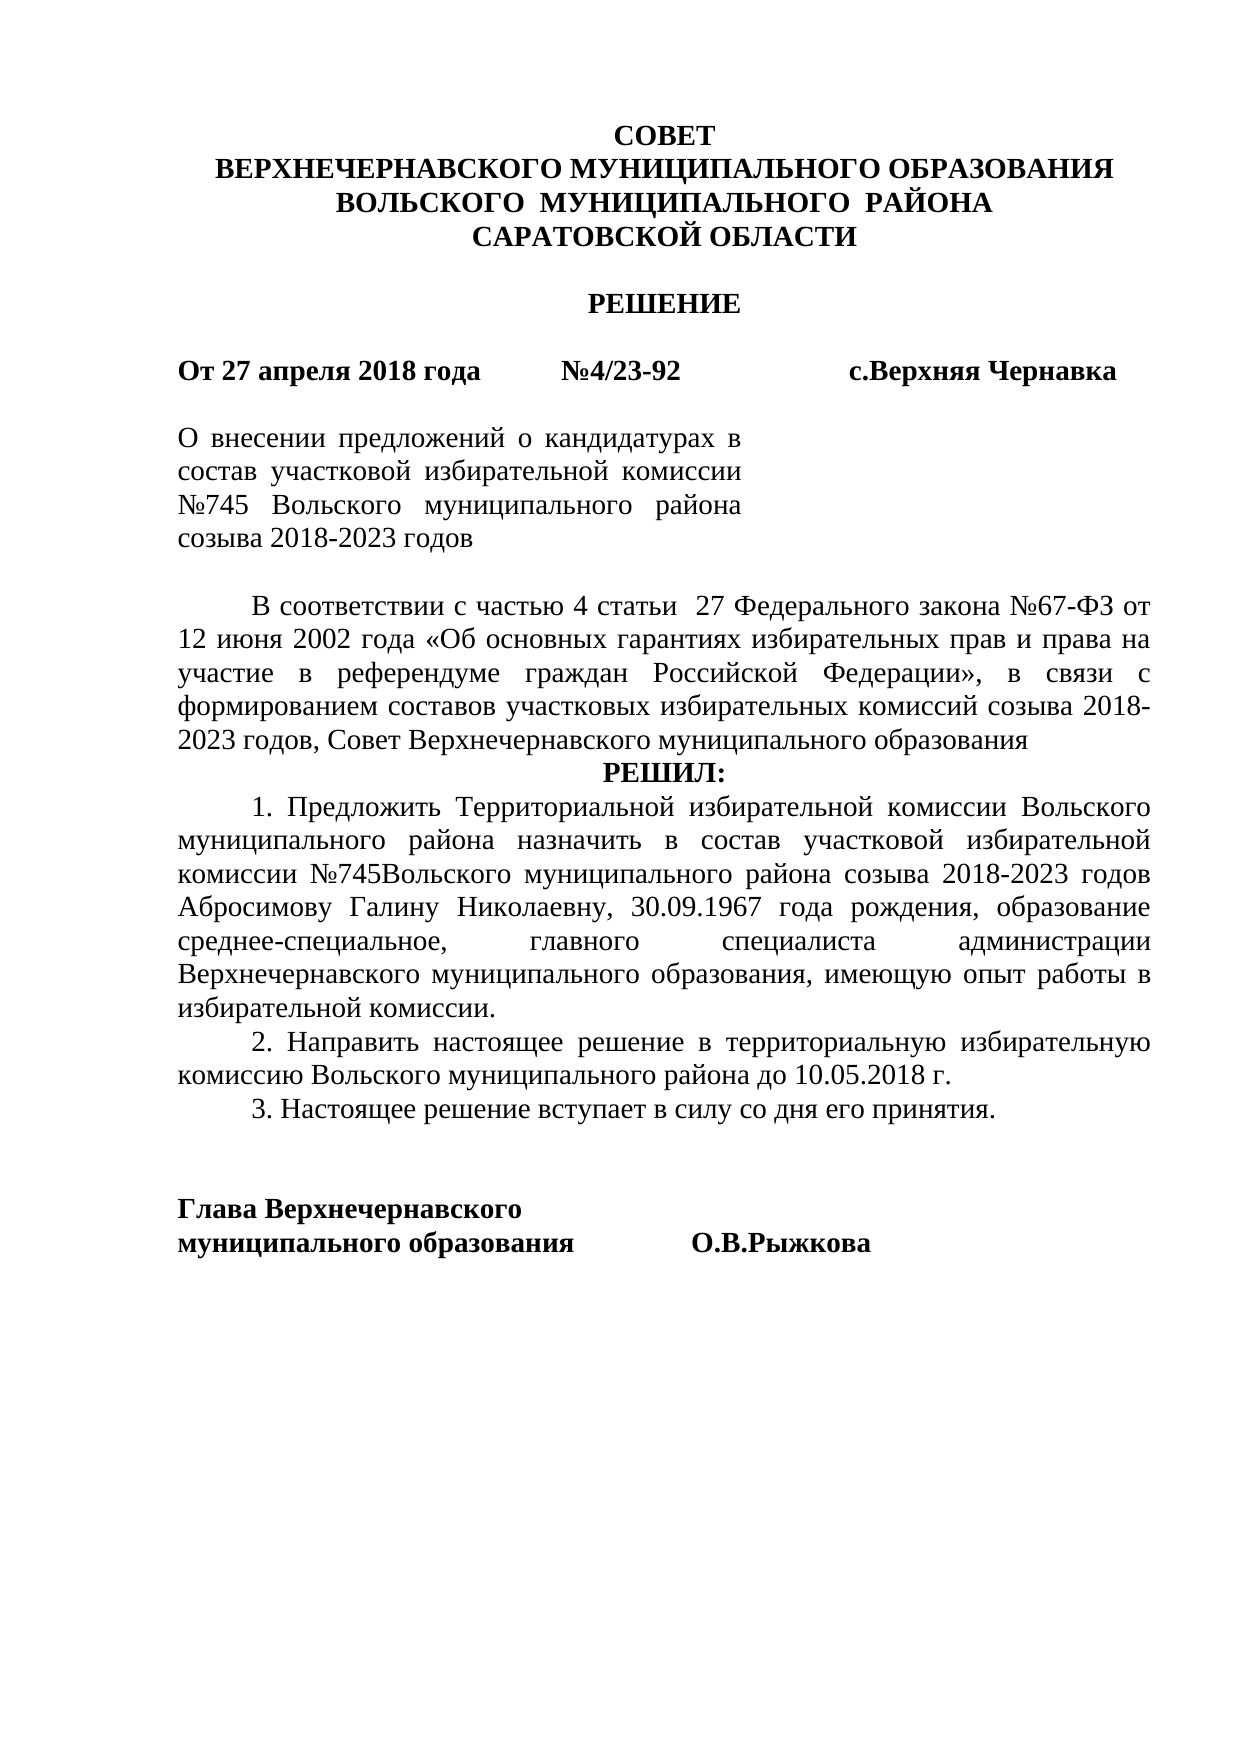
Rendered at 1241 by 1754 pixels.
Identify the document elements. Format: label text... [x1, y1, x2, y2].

table_header О внесении предложений о кандидатурах в состав участковой избирательной комиссии №745 Вольского муниципального района созыва 2018-2023 годов [166, 420, 753, 554]
text 3. Настоящее решение вступает в силу со дня его принятия. [177, 1091, 1152, 1124]
text РЕШИЛ: [177, 755, 1152, 789]
text В соответствии с частью 4 статьи 27 Федерального закона №67-ФЗ от 12 июня 2002 года «Об основных гарантиях избирательных прав и права на участие в референдуме граждан Российской Федерации», в связи с формированием составов участковых избирательных комиссий созыва 2018-2023 годов, Совет Верхнечернавского муниципального образования [177, 588, 1152, 755]
text СОВЕТ [177, 118, 1152, 152]
text муниципального образования О.В.Рыжкова [177, 1225, 1152, 1258]
text САРАТОВСКОЙ ОБЛАСТИ [177, 219, 1152, 252]
text Глава Верхнечернавского [177, 1191, 1152, 1225]
text ВЕРХНЕЧЕРНАВСКОГО МУНИЦИПАЛЬНОГО ОБРАЗОВАНИЯ [177, 152, 1152, 185]
text 1. Предложить Территориальной избирательной комиссии Вольского муниципального района назначить в состав участковой избирательной комиссии №745Вольского муниципального района созыва 2018-2023 годов Абросимову Галину Николаевну, 30.09.1967 года рождения, образование среднее-специальное, главного специалиста администрации Верхнечернавского муниципального образования, имеющую опыт работы в избирательной комиссии. [177, 789, 1152, 1024]
text От 27 апреля 2018 года №4/23-92 с.Верхняя Чернавка [177, 353, 1231, 386]
text РЕШЕНИЕ [177, 286, 1152, 319]
text ВОЛЬСКОГО МУНИЦИПАЛЬНОГО РАЙОНА [177, 185, 1152, 219]
text 2. Направить настоящее решение в территориальную избирательную комиссию Вольского муниципального района до 10.05.2018 г. [177, 1024, 1152, 1091]
